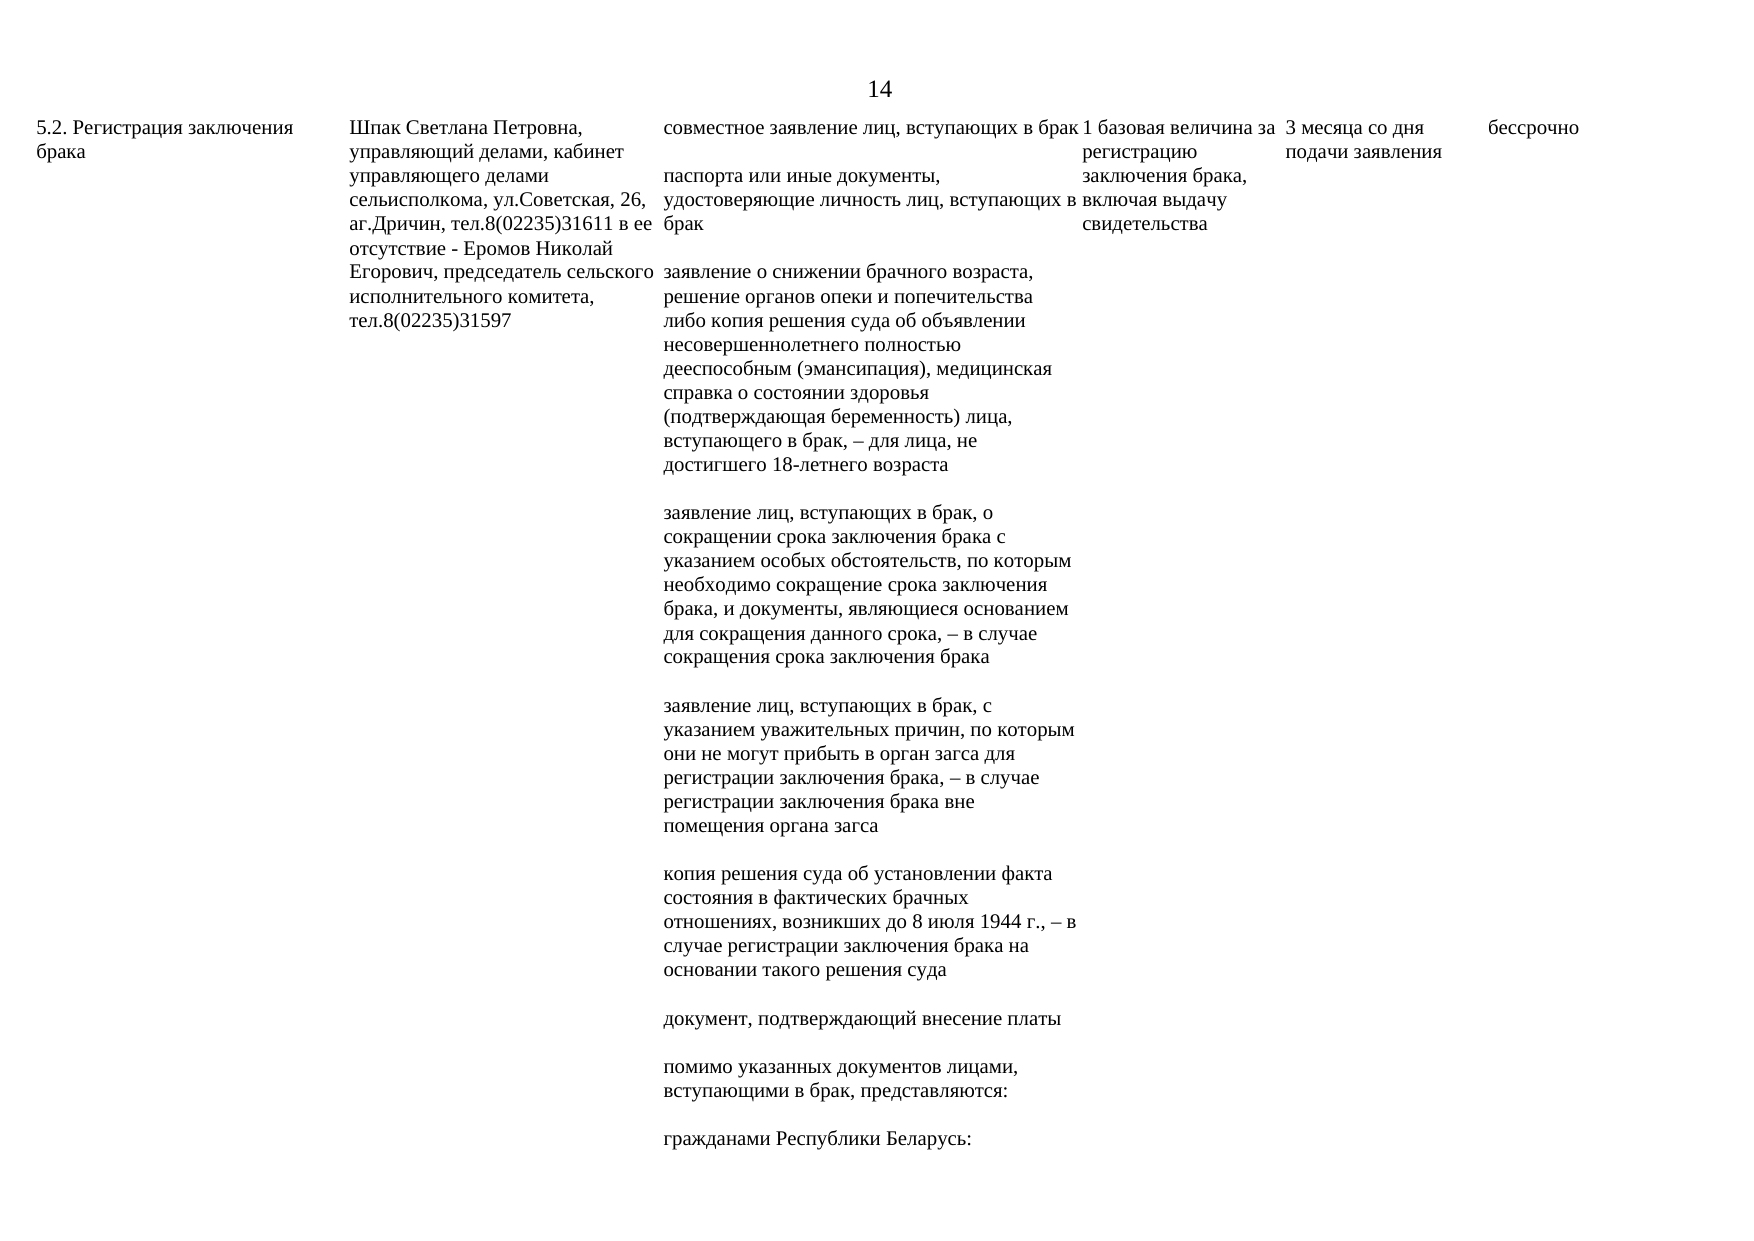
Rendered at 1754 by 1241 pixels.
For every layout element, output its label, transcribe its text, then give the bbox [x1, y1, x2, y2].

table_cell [35, 103, 348, 1174]
table_cell бессрочно [1487, 103, 1656, 1174]
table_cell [1285, 103, 1487, 1174]
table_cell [663, 103, 1081, 1174]
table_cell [1081, 103, 1285, 1174]
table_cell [349, 103, 663, 1174]
